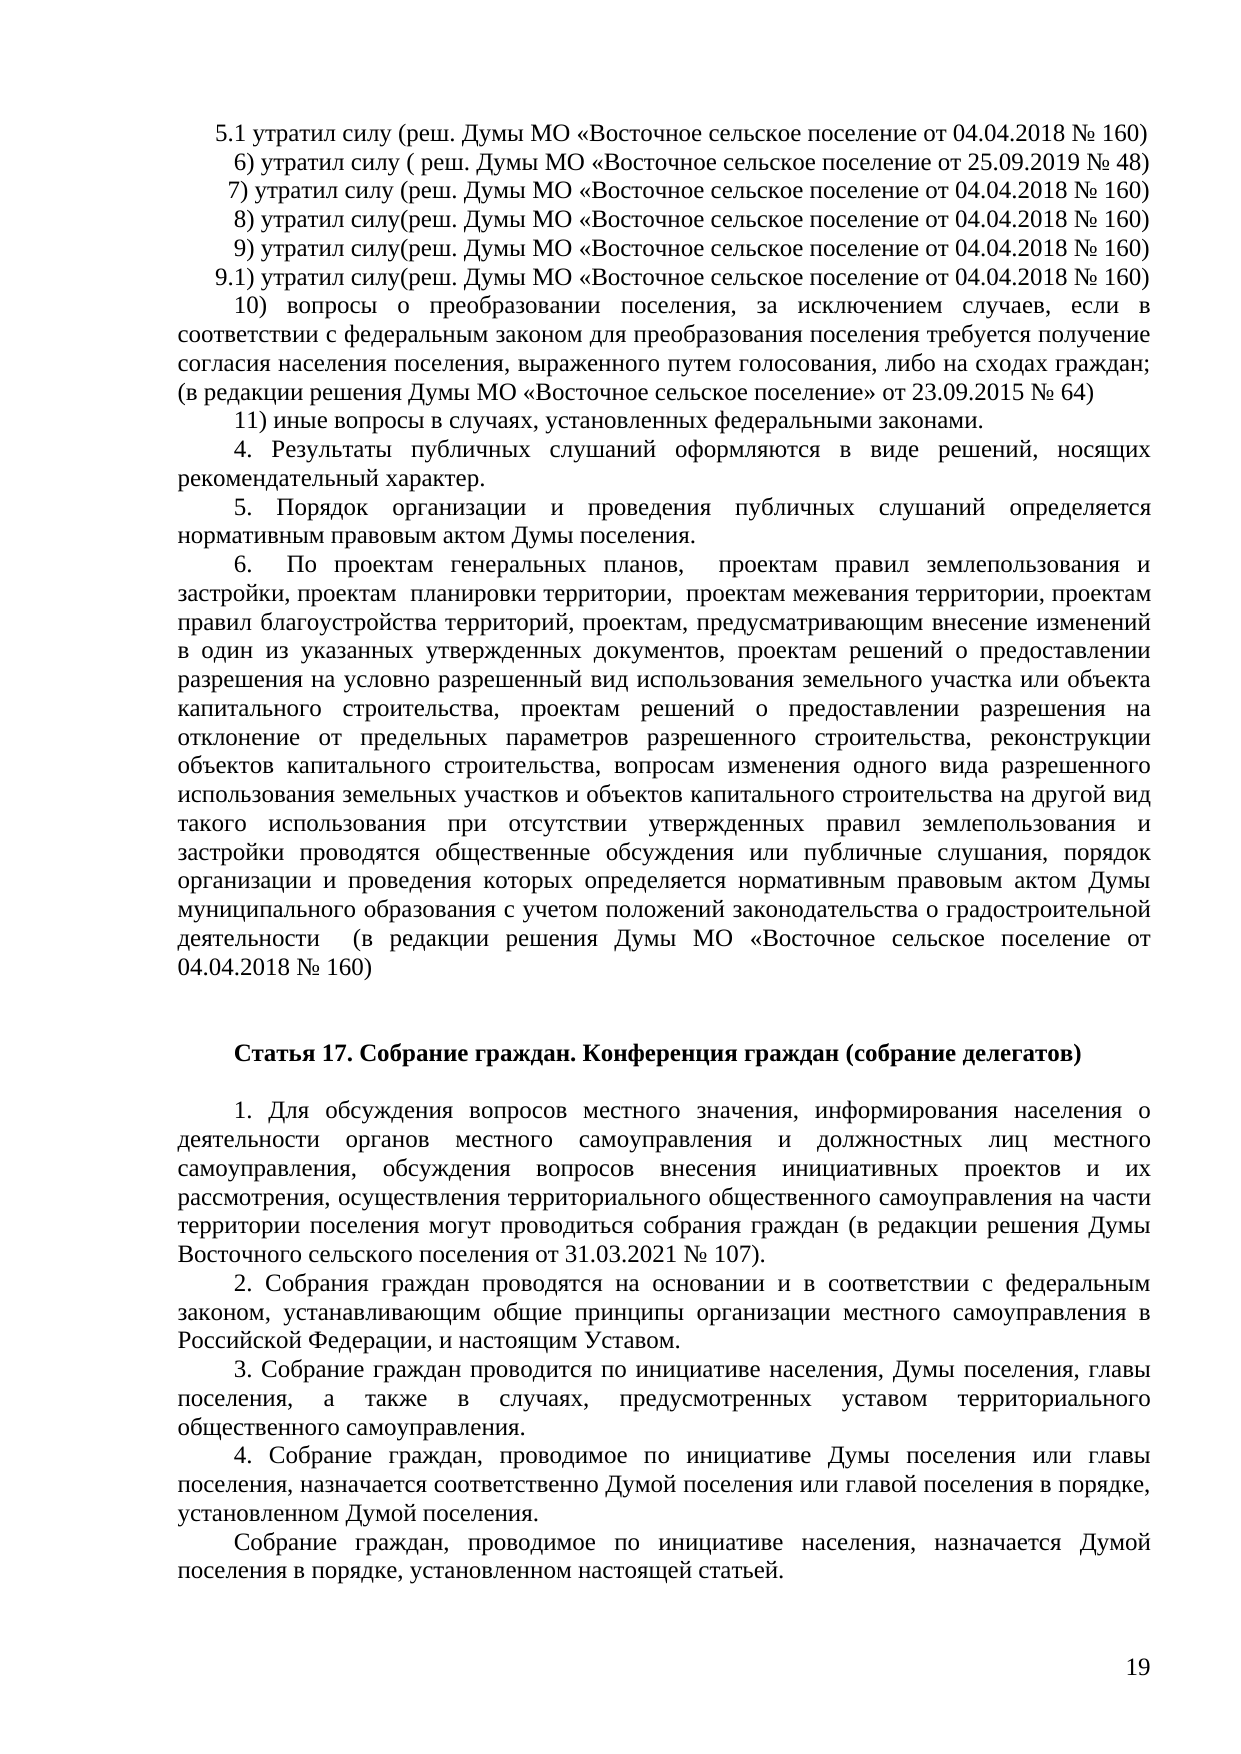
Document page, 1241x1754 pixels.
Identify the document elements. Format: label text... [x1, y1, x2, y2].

text 6) утратил силу ( реш. Думы МО «Восточное сельское поселение от 25.09.2019 № 48) [177, 147, 1152, 176]
text Собрание граждан, проводимое по инициативе населения, назначается Думой поселения в порядке, установленном настоящей статьей. [177, 1527, 1152, 1584]
text 9) утратил силу(реш. Думы МО «Восточное сельское поселение от 04.04.2018 № 160) [177, 233, 1152, 262]
text 2. Собрания граждан проводятся на основании и в соответствии с федеральным законом, устанавливающим общие принципы организации местного самоуправления в Российской Федерации, и настоящим Уставом. [177, 1268, 1152, 1354]
text 3. Собрание граждан проводится по инициативе населения, Думы поселения, главы поселения, а также в случаях, предусмотренных уставом территориального общественного самоуправления. [177, 1354, 1152, 1441]
text 1. Для обсуждения вопросов местного значения, информирования населения о деятельности органов местного самоуправления и должностных лиц местного самоуправления, обсуждения вопросов внесения инициативных проектов и их рассмотрения, осуществления территориального общественного самоуправления на части территории поселения могут проводиться собрания граждан (в редакции решения Думы Восточного сельского поселения от 31.03.2021 № 107). [177, 1096, 1152, 1268]
text 4. Собрание граждан, проводимое по инициативе Думы поселения или главы поселения, назначается соответственно Думой поселения или главой поселения в порядке, установленном Думой поселения. [177, 1441, 1152, 1527]
text 11) иные вопросы в случаях, установленных федеральными законами. [177, 406, 1152, 434]
text 6. По проектам генеральных планов, проектам правил землепользования и застройки, проектам планировки территории, проектам межевания территории, проектам правил благоустройства территорий, проектам, предусматривающим внесение изменений в один из указанных утвержденных документов, проектам решений о предоставлении разрешения на условно разрешенный вид использования земельного участка или объекта капитального строительства, проектам решений о предоставлении разрешения на отклонение от предельных параметров разрешенного строительства, реконструкции объектов капитального строительства, вопросам изменения одного вида разрешенного использования земельных участков и объектов капитального строительства на другой вид такого использования при отсутствии утвержденных правил землепользования и застройки проводятся общественные обсуждения или публичные слушания, порядок организации и проведения которых определяется нормативным правовым актом Думы муниципального образования с учетом положений законодательства о градостроительной деятельности (в редакции решения Думы МО «Восточное сельское поселение от 04.04.2018 № 160) [177, 549, 1152, 981]
text 8) утратил силу(реш. Думы МО «Восточное сельское поселение от 04.04.2018 № 160) [177, 204, 1152, 233]
text 5. Порядок организации и проведения публичных слушаний определяется нормативным правовым актом Думы поселения. [177, 492, 1152, 549]
text 4. Результаты публичных слушаний оформляются в виде решений, носящих рекомендательный характер. [177, 434, 1152, 492]
list Статья 17. Собрание граждан. Конференция граждан (собрание делегатов) [177, 1038, 1152, 1067]
text 7) утратил силу (реш. Думы МО «Восточное сельское поселение от 04.04.2018 № 160) [177, 176, 1152, 204]
text 5.1 утратил силу (реш. Думы МО «Восточное сельское поселение от 04.04.2018 № 160) [177, 118, 1152, 147]
text 9.1) утратил силу(реш. Думы МО «Восточное сельское поселение от 04.04.2018 № 160) [177, 262, 1152, 291]
text 10) вопросы о преобразовании поселения, за исключением случаев, если в соответствии с федеральным законом для преобразования поселения требуется получение согласия населения поселения, выраженного путем голосования, либо на сходах граждан; (в редакции решения Думы МО «Восточное сельское поселение» от 23.09.2015 № 64) [177, 291, 1152, 406]
